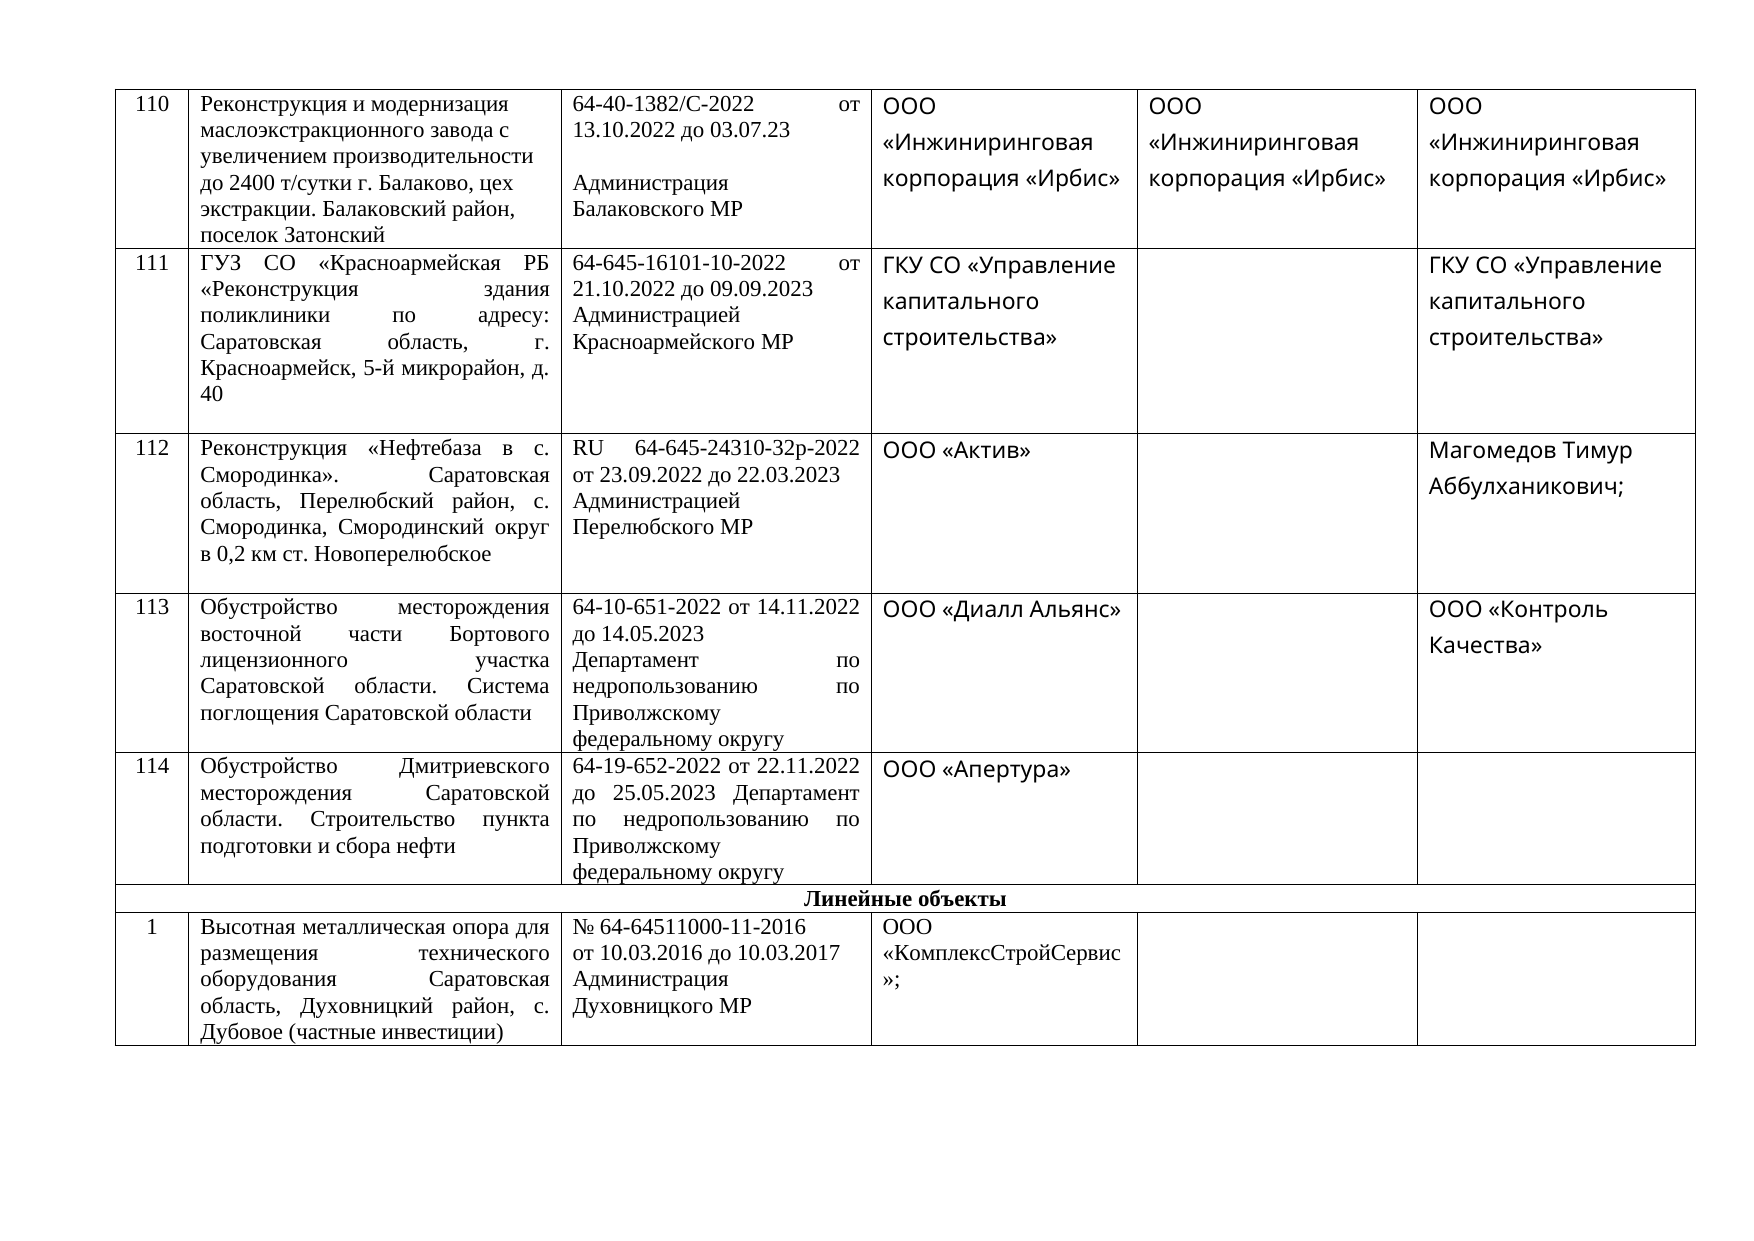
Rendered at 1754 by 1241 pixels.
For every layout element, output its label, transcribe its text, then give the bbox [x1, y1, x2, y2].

table_cell [1418, 913, 1695, 1044]
table_cell Линейные объекты [116, 885, 1695, 912]
table_cell ООО «Диалл Альянс» [872, 594, 1137, 752]
table_cell 114 [116, 753, 188, 884]
table_cell 1 [116, 913, 188, 1044]
table_cell Обустройство месторождения восточной части Бортового лицензионного участка Саратовской области. Система поглощения Саратовской области [189, 594, 561, 752]
table_cell ООО «Контроль Качества» [1418, 594, 1695, 752]
table_cell 64-40-1382/С-2022 от 13.10.2022 до 03.07.23 Администрация Балаковского МР [562, 90, 871, 248]
table_cell 113 [116, 594, 188, 752]
table_cell 110 [116, 90, 188, 248]
table_cell ГУЗ СО «Красноармейская РБ «Реконструкция здания поликлиники по адресу: Саратовская область, г. Красноармейск, 5-й микрорайон, д. 40 [189, 249, 561, 433]
table_cell ГКУ СО «Управление капитального строительства» [872, 249, 1137, 433]
table_cell Реконструкция и модернизация маслоэкстракционного завода с увеличением производительности до 2400 т/сутки г. Балаково, цех экстракции. Балаковский район, поселок Затонский [189, 90, 561, 248]
table_cell ООО «Инжиниринговая корпорация «Ирбис» [1418, 90, 1695, 248]
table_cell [562, 913, 871, 1044]
table_cell 111 [116, 249, 188, 433]
table_cell ООО «Актив» [872, 434, 1137, 592]
table_cell [1418, 753, 1695, 884]
table_cell [1138, 594, 1417, 752]
table_cell 64-10-651-2022 от 14.11.2022 до 14.05.2023 Департамент по недропользованию по Приволжскому федеральному округу [562, 594, 871, 752]
table_cell ООО «Инжиниринговая корпорация «Ирбис» [872, 90, 1137, 248]
table_cell 112 [116, 434, 188, 592]
table_cell [1138, 913, 1417, 1044]
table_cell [189, 913, 561, 1044]
table_cell Реконструкция «Нефтебаза в с. Смородинка». Саратовская область, Перелюбский район, с. Смородинка, Смородинский округ в 0,2 км ст. Новоперелюбское [189, 434, 561, 592]
table_cell 64-19-652-2022 от 22.11.2022 до 25.05.2023 Департамент по недропользованию по Приволжскому федеральному округу [562, 753, 871, 884]
table_cell ООО «Инжиниринговая корпорация «Ирбис» [1138, 90, 1417, 248]
table_cell Обустройство Дмитриевского месторождения Саратовской области. Строительство пункта подготовки и сбора нефти [189, 753, 561, 884]
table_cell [872, 913, 1137, 1044]
table_cell 64-645-16101-10-2022 от 21.10.2022 до 09.09.2023 Администрацией Красноармейского МР [562, 249, 871, 433]
table_cell RU 64-645-24310-32р-2022 от 23.09.2022 до 22.03.2023 Администрацией Перелюбского МР [562, 434, 871, 592]
table_cell ГКУ СО «Управление капитального строительства» [1418, 249, 1695, 433]
table_cell [1138, 753, 1417, 884]
table_cell [1138, 434, 1417, 592]
table_cell Магомедов Тимур Аббулханикович; [1418, 434, 1695, 592]
table_cell [1138, 249, 1417, 433]
table_cell ООО «Апертура» [872, 753, 1137, 884]
